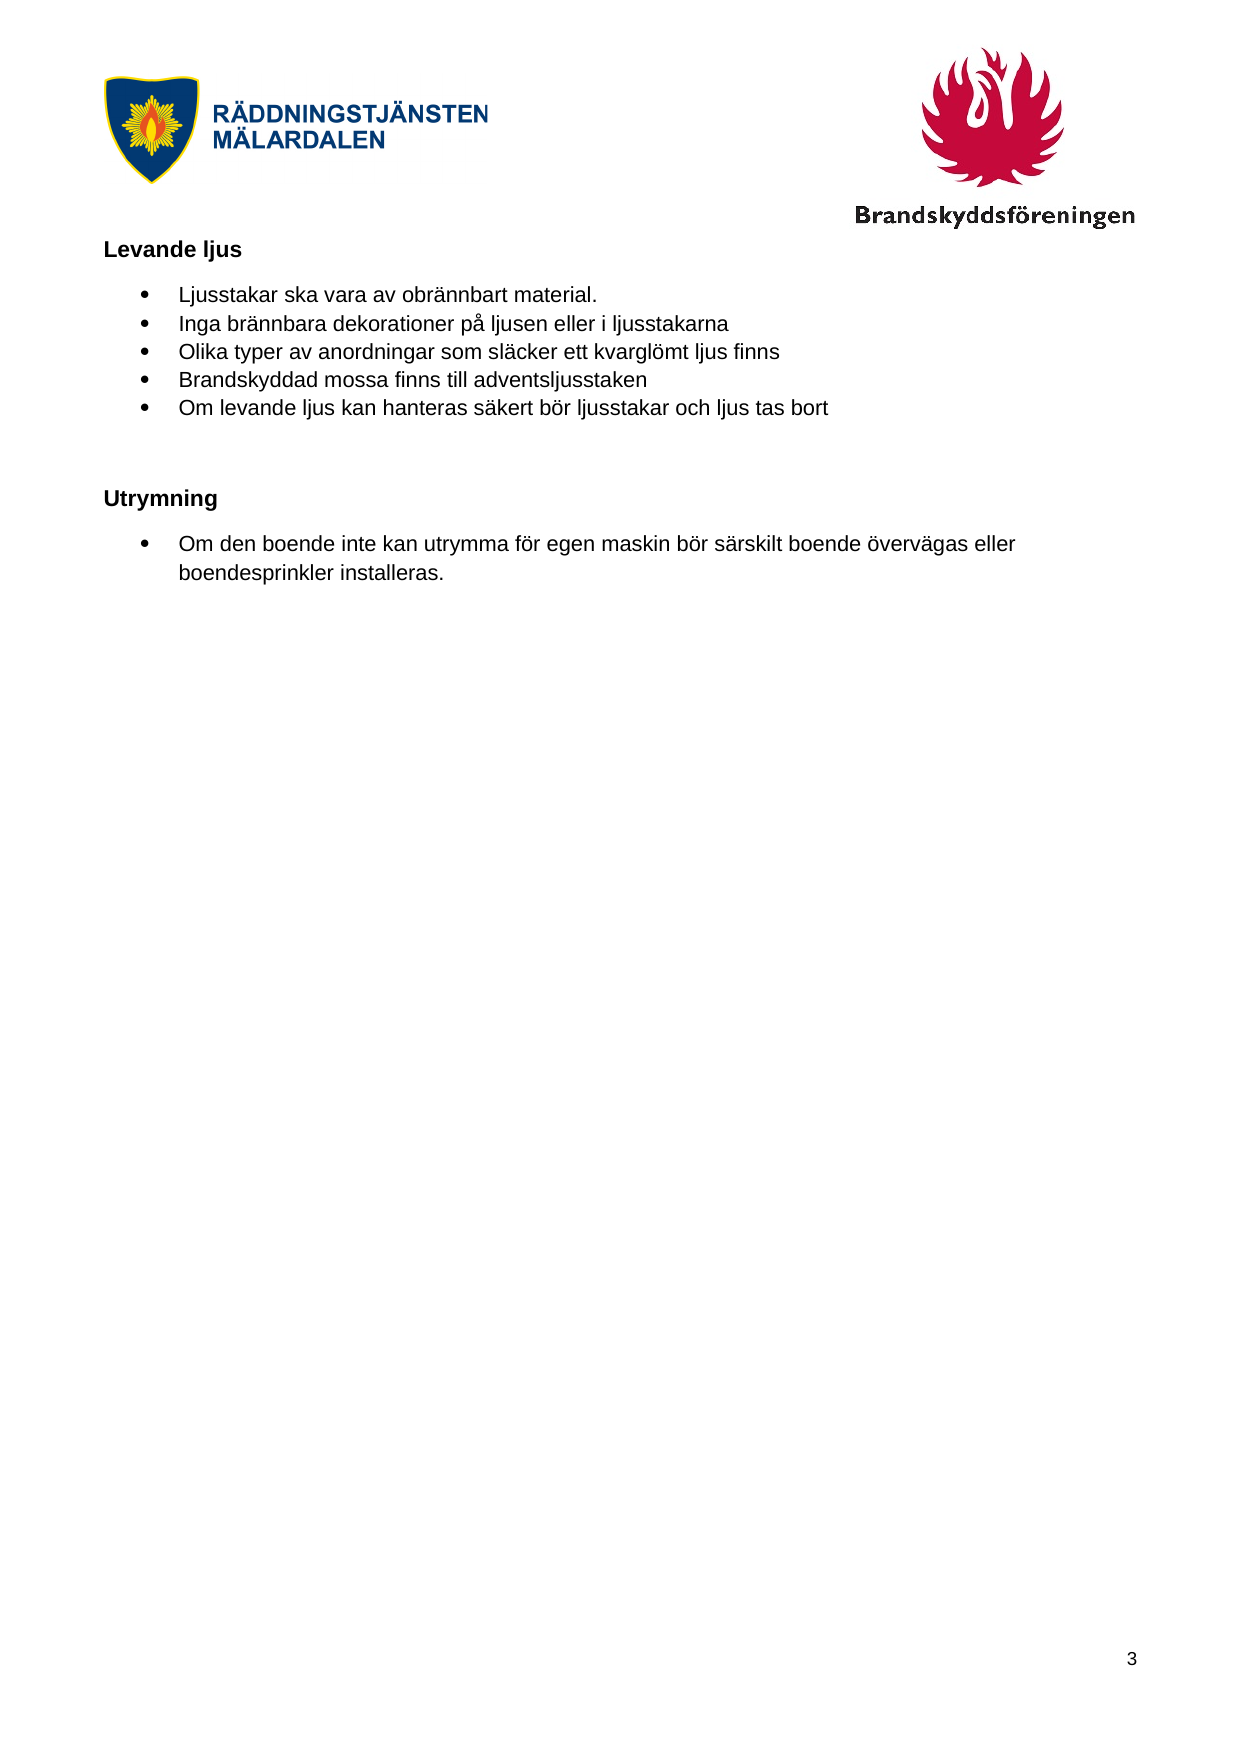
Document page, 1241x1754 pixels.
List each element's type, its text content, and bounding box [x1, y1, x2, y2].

list Brandskyddad mossa finns till adventsljusstaken [141, 367, 1137, 392]
picture [103, 73, 488, 184]
text Levande ljus [103, 236, 1137, 263]
list Ljusstakar ska vara av obrännbart material. [141, 282, 1137, 308]
list Om den boende inte kan utrymma för egen maskin bör särskilt boende övervägas eller boendesprinkler installeras. [141, 531, 1137, 585]
list Inga brännbara dekorationer på ljusen eller i ljusstakarna [141, 311, 1137, 336]
picture [849, 44, 1137, 236]
list Om levande ljus kan hanteras säkert bör ljusstakar och ljus tas bort [141, 395, 1137, 421]
text Utrymning [103, 485, 1137, 511]
list Olika typer av anordningar som släcker ett kvarglömt ljus finns [141, 339, 1137, 364]
